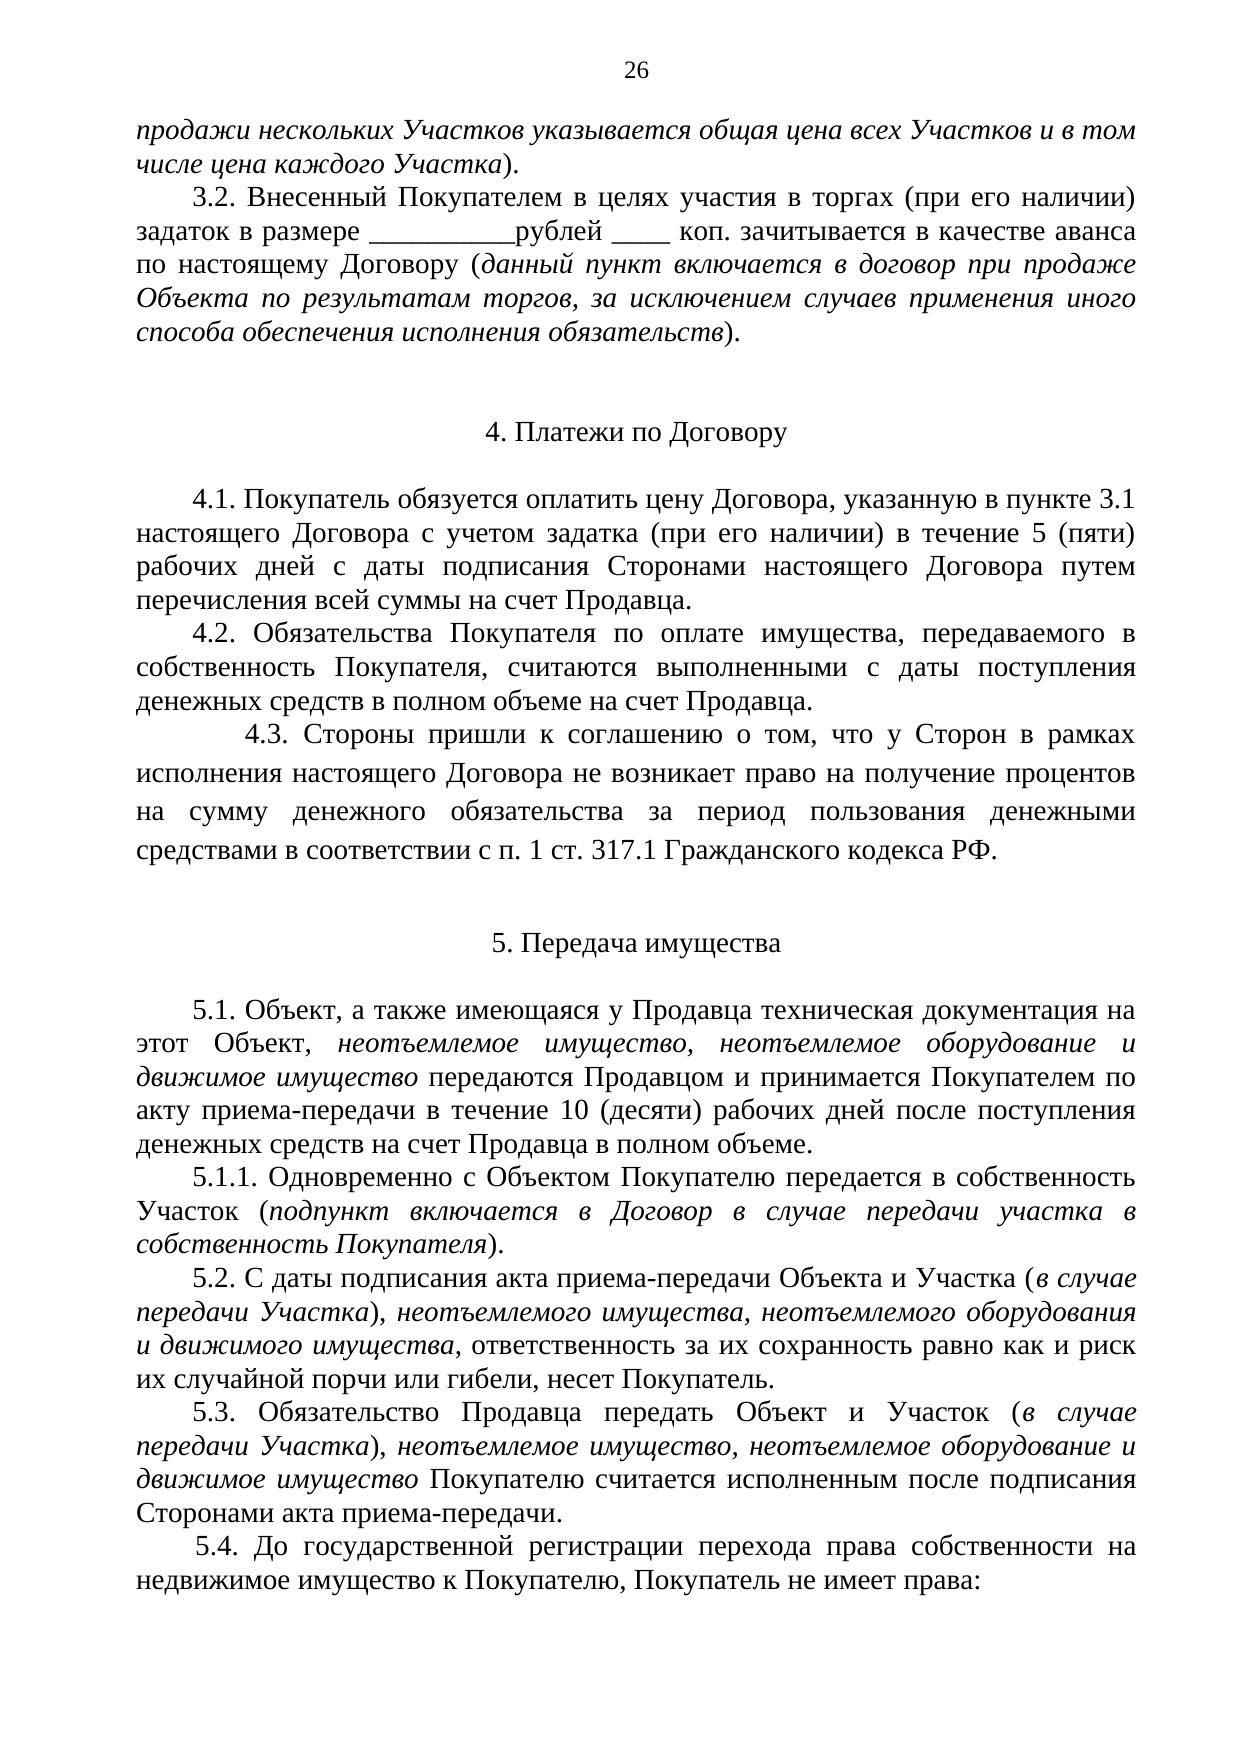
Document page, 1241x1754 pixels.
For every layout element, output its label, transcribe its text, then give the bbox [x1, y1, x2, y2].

text 4.2. Обязательства Покупателя по оплате имущества, передаваемого в собственность Покупателя, считаются выполненными с даты поступления денежных средств в полном объеме на счет Продавца. [136, 616, 1137, 716]
text 5.1. Объект, а также имеющаяся у Продавца техническая документация на этот Объект, неотъемлемое имущество, неотъемлемое оборудование и движимое имущество передаются Продавцом и принимается Покупателем по акту приема-передачи в течение 10 (десяти) рабочих дней после поступления денежных средств на счет Продавца в полном объеме. [136, 992, 1137, 1159]
text 5.4. До государственной регистрации перехода права собственности на недвижимое имущество к Покупателю, Покупатель не имеет права: [136, 1528, 1137, 1596]
text 5.3. Обязательство Продавца передать Объект и Участок (в случае передачи Участка), неотъемлемое имущество, неотъемлемое оборудование и движимое имущество Покупателю считается исполненным после подписания Сторонами акта приема-передачи. [136, 1394, 1137, 1528]
text 4.3. Стороны пришли к соглашению о том, что у Сторон в рамках исполнения настоящего Договора не возникает право на получение процентов на сумму денежного обязательства за период пользования денежными средствами в соответствии с п. 1 ст. 317.1 Гражданского кодекса РФ. [136, 716, 1137, 865]
text 5.1.1. Одновременно с Объектом Покупателю передается в собственность Участок (подпункт включается в Договор в случае передачи участка в собственность Покупателя). [136, 1159, 1137, 1260]
text 5. Передача имущества [136, 925, 1137, 958]
text 4.1. Покупатель обязуется оплатить цену Договора, указанную в пункте 3.1 настоящего Договора с учетом задатка (при его наличии) в течение 5 (пяти) рабочих дней с даты подписания Сторонами настоящего Договора путем перечисления всей суммы на счет Продавца. [136, 481, 1137, 616]
text 3.2. Внесенный Покупателем в целях участия в торгах (при его наличии) задаток в размере __________рублей ____ коп. зачитывается в качестве аванса по настоящему Договору (данный пункт включается в договор при продаже Объекта по результатам торгов, за исключением случаев применения иного способа обеспечения исполнения обязательств). [136, 179, 1137, 347]
text 5.2. С даты подписания акта приема-передачи Объекта и Участка (в случае передачи Участка), неотъемлемого имущества, неотъемлемого оборудования и движимого имущества, ответственность за их сохранность равно как и риск их случайной порчи или гибели, несет Покупатель. [136, 1260, 1137, 1394]
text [136, 112, 1137, 179]
text 4. Платежи по Договору [136, 414, 1137, 448]
